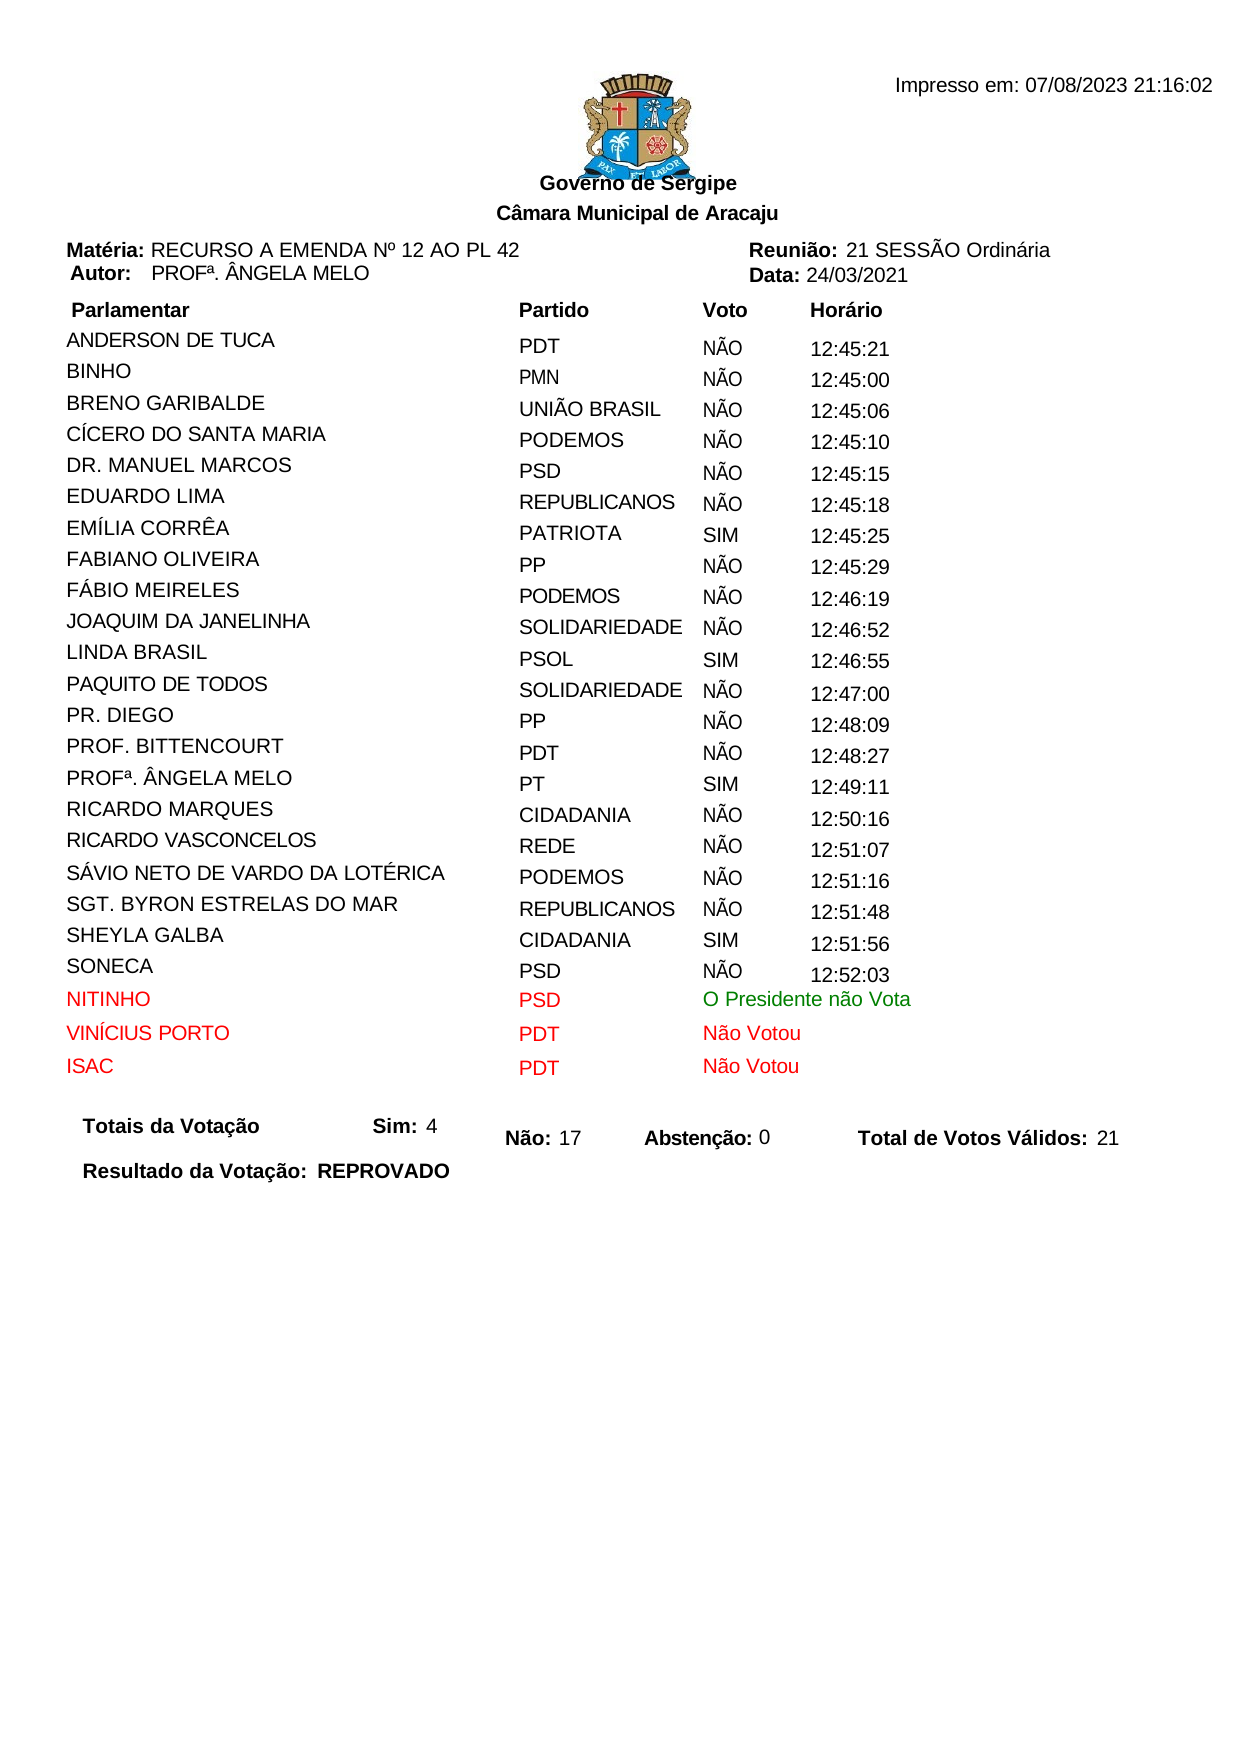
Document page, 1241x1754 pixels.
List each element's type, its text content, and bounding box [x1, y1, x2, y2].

text PDT PMN [519, 334, 597, 389]
text ANDERSON DE TUCA BINHO [66, 328, 334, 383]
text 12:51:48 [810, 900, 1223, 924]
text 12:45:00 [810, 368, 1223, 392]
text 12:51:07 [810, 838, 1223, 862]
text Matéria: RECURSO A EMENDA Nº 12 AO PL 42 Reunião: 21 SESSÃO Ordinária [66, 240, 1223, 262]
picture [669, 160, 680, 170]
text PSD PDT PDT [519, 988, 562, 1079]
text Resultado da Votação: REPROVADO [82, 1159, 453, 1183]
text SOLIDARIEDADE PSOL SOLIDARIEDADE PP [519, 615, 685, 733]
text UNIÃO BRASIL PODEMOS PSD [519, 396, 661, 483]
text 12:45:21 [810, 336, 1223, 360]
text EMÍLIA CORRÊA FABIANO OLIVEIRA FÁBIO MEIRELES JOAQUIM DA JANELINHA LINDA BRASIL [66, 515, 319, 664]
text 12:51:56 [810, 931, 1223, 955]
subtitle Autor: [70, 262, 132, 286]
text 12:51:16 [810, 869, 1223, 893]
text BRENO GARIBALDE CÍCERO DO SANTA MARIA DR. MANUEL MARCOS EDUARDO LIMA [66, 390, 334, 508]
text NÃO NÃO NÃO NÃO NÃO NÃO SIM NÃO NÃO NÃO SIM NÃO NÃO NÃO SIM NÃO NÃO NÃO NÃO SIM NÃO [703, 336, 745, 983]
subtitle Governo de Sergipe Câmara Municipal de Aracaju [496, 170, 810, 224]
text REPUBLICANOS PATRIOTA [519, 490, 685, 545]
text 12:46:55 [810, 649, 1223, 673]
text SÁVIO NETO DE VARDO DA LOTÉRICA SGT. BYRON ESTRELAS DO MAR SHEYLA GALBA [66, 860, 446, 947]
text 12:50:16 [810, 806, 1223, 830]
text 12:45:06 [810, 399, 1223, 423]
text 12:45:25 [810, 524, 1223, 548]
text 12:45:10 [810, 430, 1223, 454]
text PDT PT [519, 741, 560, 796]
text Não Votou [703, 1054, 1223, 1078]
picture [598, 160, 613, 170]
text CIDADANIA REDE PODEMOS REPUBLICANOS CIDADANIA PSD [519, 803, 677, 983]
text NITINHO VINÍCIUS PORTO ISAC [66, 987, 230, 1078]
text 12:45:15 [810, 461, 1223, 485]
text PAQUITO DE TODOS PR. DIEGO [66, 672, 297, 727]
text 12:52:03 [810, 963, 1223, 987]
text 12:48:27 [810, 744, 1223, 768]
text Não: 17 [505, 1126, 585, 1149]
text 12:49:11 [810, 775, 1223, 799]
picture [660, 166, 671, 170]
text Impresso em: 07/08/2023 21:16:02 [54, 73, 1213, 97]
text 12:48:09 [810, 713, 1223, 737]
subtitle Totais da Votação Sim: 4 [82, 1114, 453, 1138]
subtitle Parlamentar Partido Voto Horário [71, 298, 1223, 322]
text 12:46:19 [810, 586, 1223, 610]
text 12:46:52 [810, 618, 1223, 642]
text O Presidente não Vota Não Votou [703, 987, 943, 1044]
text Data: 24/03/2021 [749, 263, 1223, 287]
text 12:45:29 [810, 555, 1223, 579]
text PROFª. ÂNGELA MELO [151, 262, 373, 286]
text Abstenção: 0 Total de Votos Válidos: 21 [644, 1124, 1223, 1149]
picture [578, 97, 696, 170]
text 12:45:18 [810, 493, 1223, 517]
text PROF. BITTENCOURT PROFª. ÂNGELA MELO RICARDO MARQUES RICARDO VASCONCELOS [66, 734, 334, 852]
text PP PODEMOS [519, 553, 622, 608]
text SONECA [66, 954, 446, 978]
text 12:47:00 [810, 681, 1223, 705]
